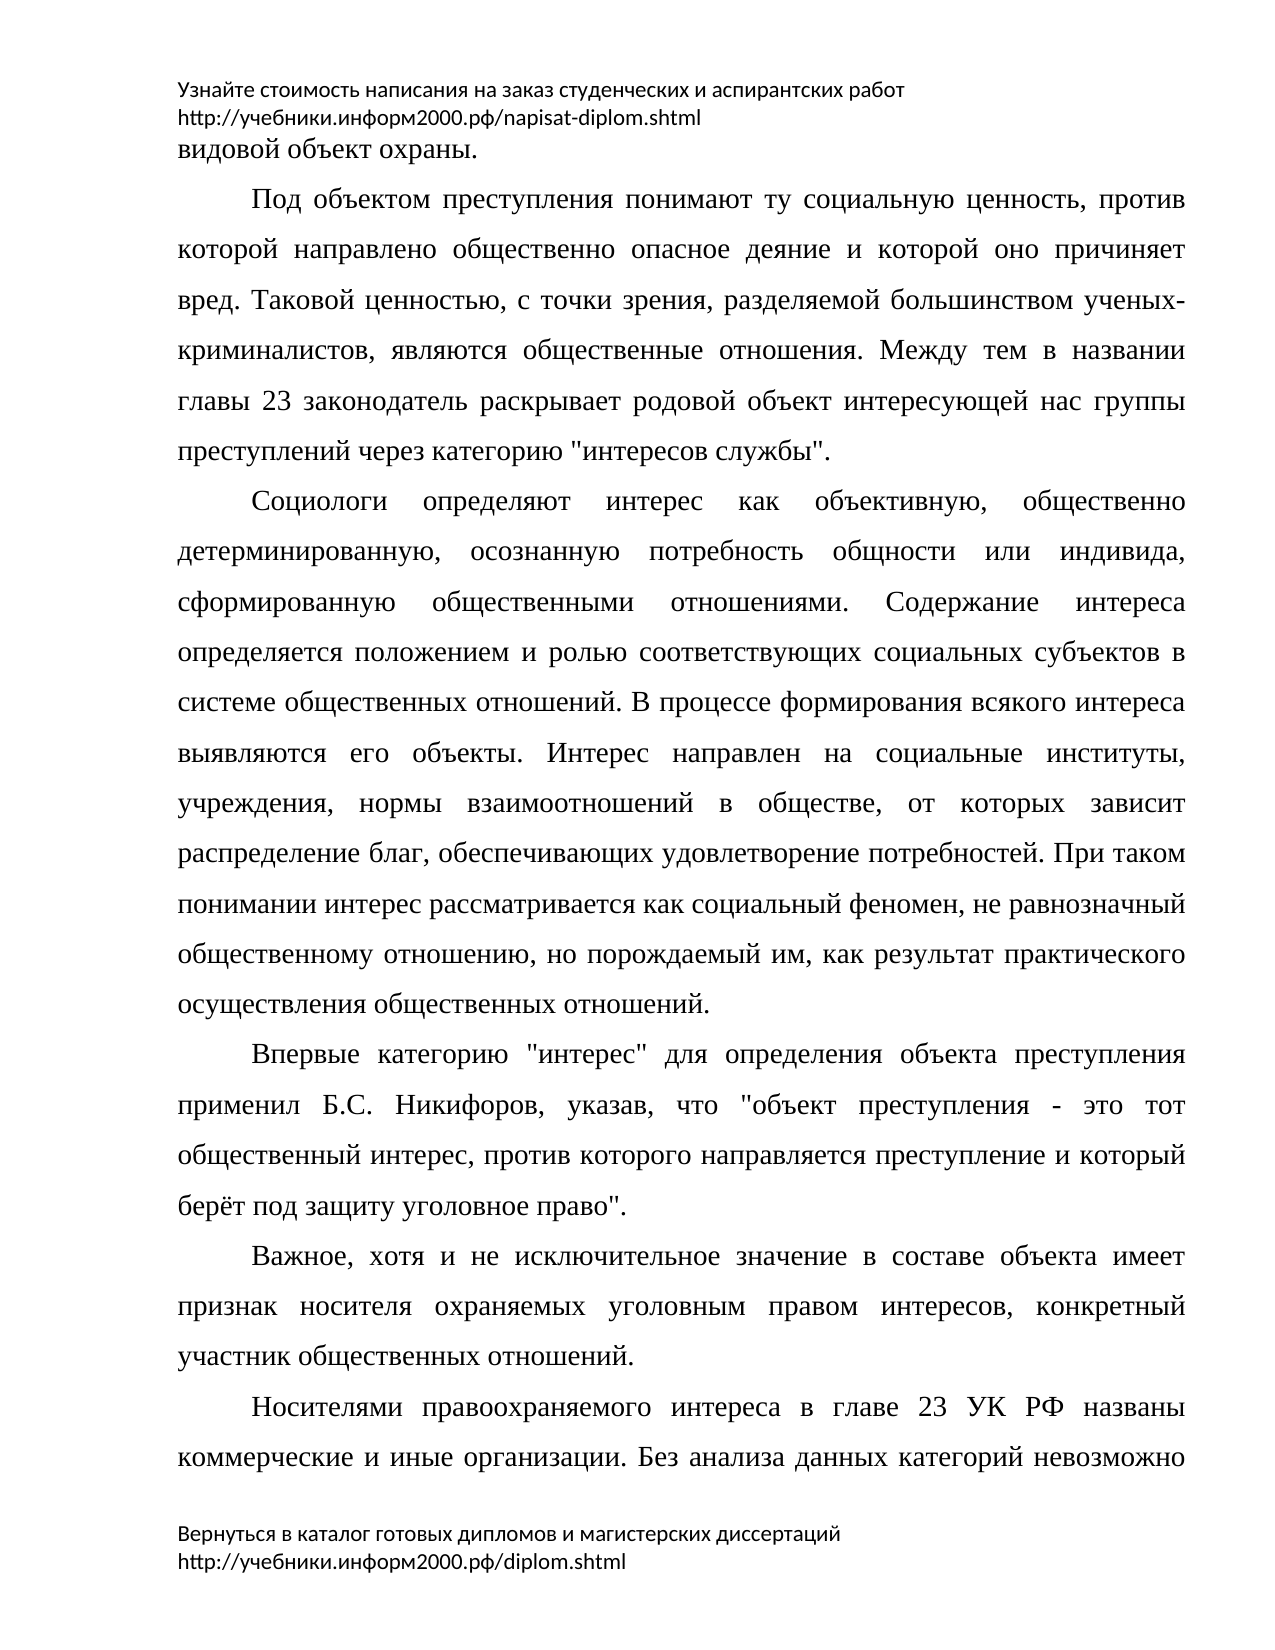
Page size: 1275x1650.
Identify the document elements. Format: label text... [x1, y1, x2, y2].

text Важное, хотя и не исключительное значение в составе объекта имеет признак носителя охраняемых уголовным правом интересов, конкретный участник общественных отношений. [177, 1238, 1186, 1372]
text Социологи определяют интерес как объективную, общественно детерминированную, осознанную потребность общности или индивида, сформированную общественными отношениями. Содержание интереса определяется положением и ролью соответствующих социальных субъектов в системе общественных отношений. В процессе формирования всякого интереса выявляются его объекты. Интерес направлен на социальные институты, учреждения, нормы взаимоотношений в обществе, от которых зависит распределение благ, обеспечивающих удовлетворение потребностей. При таком понимании интерес рассматривается как социальный феномен, не равнозначный общественному отношению, но порождаемый им, как результат практического осуществления общественных отношений. [177, 483, 1186, 1020]
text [177, 131, 1186, 164]
text Впервые категорию "интерес" для определения объекта преступления применил Б.С. Никифоров, указав, что "объект преступления - это тот общественный интерес, против которого направляется преступление и который берёт под защиту уголовное право". [177, 1037, 1186, 1221]
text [177, 1389, 1186, 1473]
text Под объектом преступления понимают ту социальную ценность, против которой направлено общественно опасное деяние и которой оно причиняет вред. Таковой ценностью, с точки зрения, разделяемой большинством ученых-криминалистов, являются общественные отношения. Между тем в названии главы 23 законодатель раскрывает родовой объект интересующей нас группы преступлений через категорию "интересов службы". [177, 181, 1186, 466]
